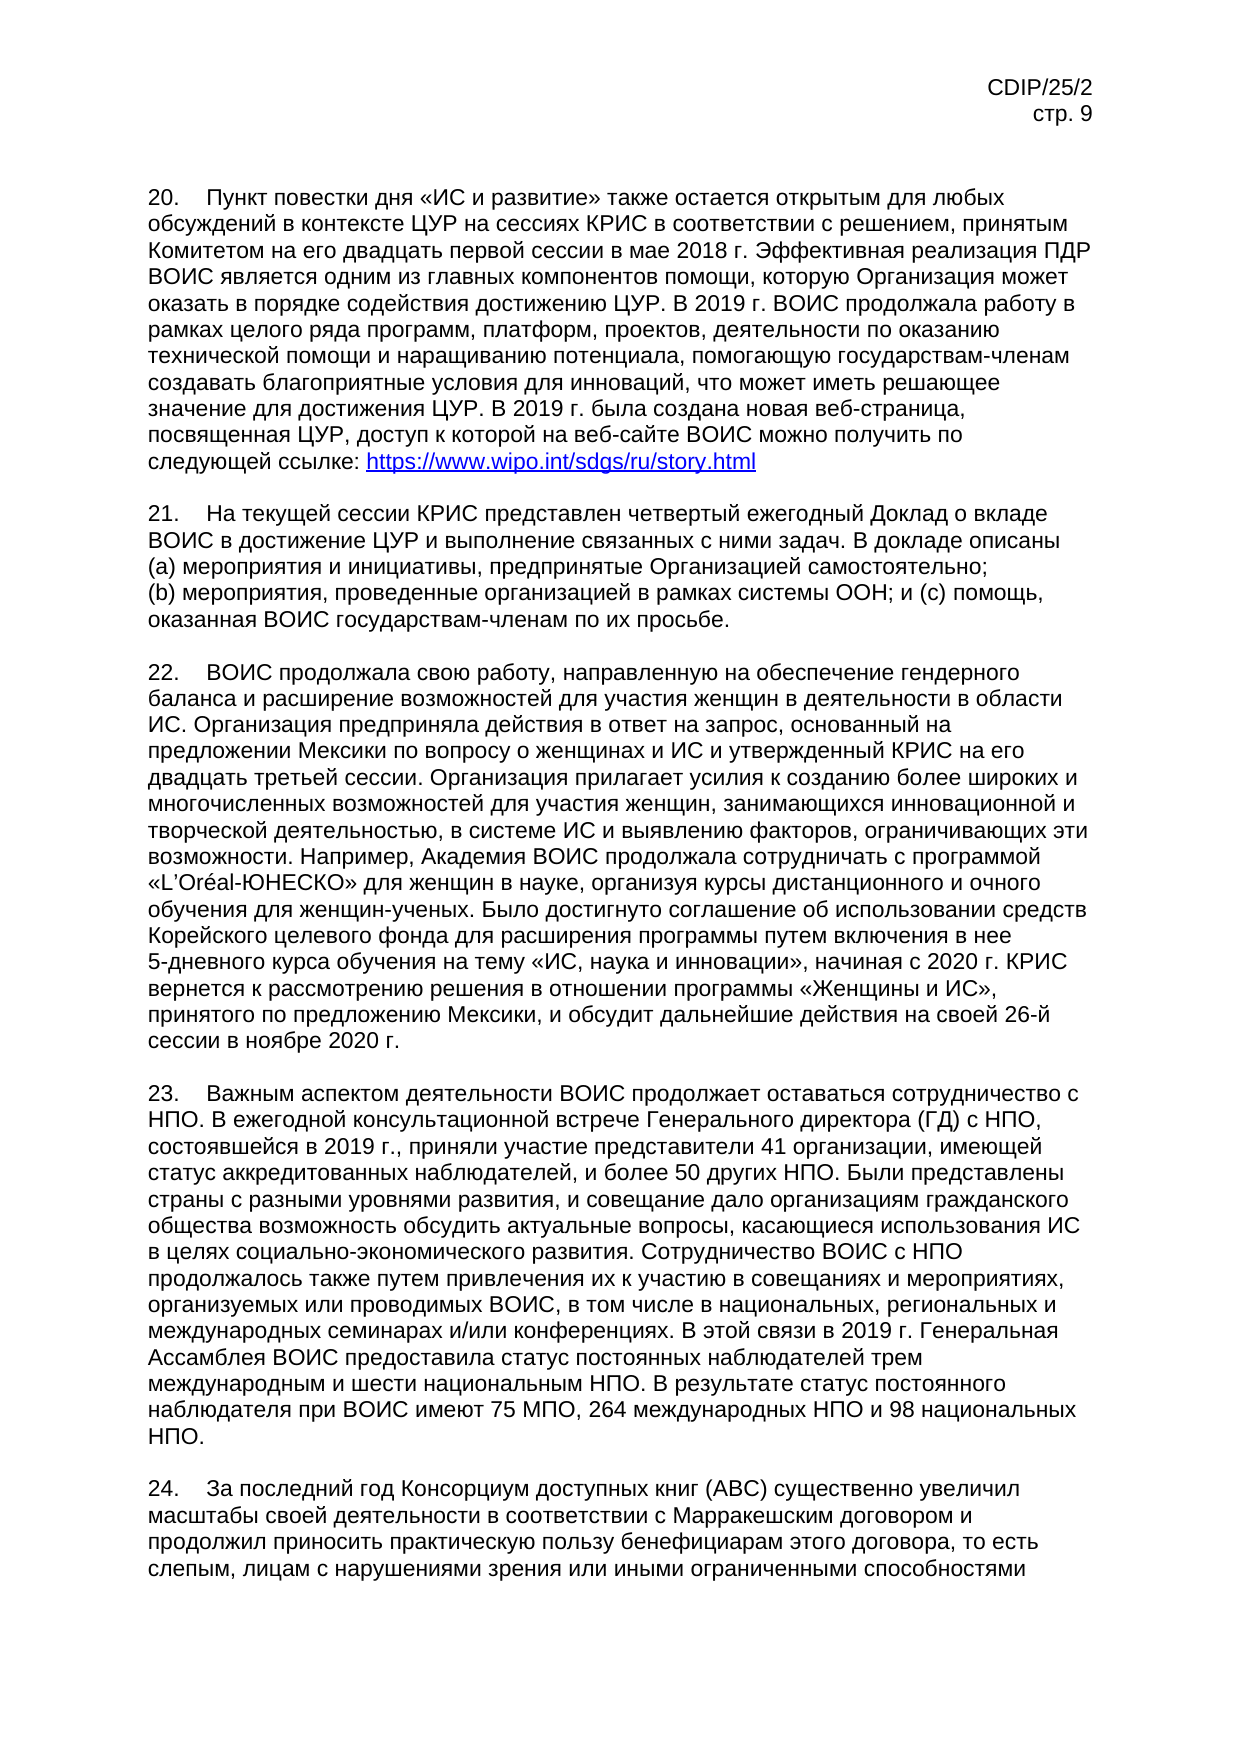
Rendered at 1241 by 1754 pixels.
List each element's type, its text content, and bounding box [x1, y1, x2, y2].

list На текущей сессии КРИС представлен четвертый ежегодный Доклад о вкладе ВОИС в достижение ЦУР и выполнение связанных с ними задач. В докладе описаны (а) мероприятия и инициативы, предпринятые Организацией самостоятельно; (b) мероприятия, проведенные организацией в рамках системы ООН; и (с) помощь, оказанная ВОИС государствам-членам по их просьбе. [148, 500, 1093, 632]
list ВОИС продолжала свою работу, направленную на обеспечение гендерного баланса и расширение возможностей для участия женщин в деятельности в области ИС. Организация предприняла действия в ответ на запрос, основанный на предложении Мексики по вопросу о женщинах и ИС и утвержденный КРИС на его двадцать третьей сессии. Организация прилагает усилия к созданию более широких и многочисленных возможностей для участия женщин, занимающихся инновационной и творческой деятельностью, в системе ИС и выявлению факторов, ограничивающих эти возможности. Например, Академия ВОИС продолжала сотрудничать с программой «L’Oréal-ЮНЕСКО» для женщин в науке, организуя курсы дистанционного и очного обучения для женщин-ученых. Было достигнуто соглашение об использовании средств Корейского целевого фонда для расширения программы путем включения в нее 5-дневного курса обучения на тему «ИС, наука и инновации», начиная с 2020 г. КРИС вернется к рассмотрению решения в отношении программы «Женщины и ИС», принятого по предложению Мексики, и обсудит дальнейшие действия на своей 26-й сессии в ноябре 2020 г. [148, 658, 1093, 1054]
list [148, 1475, 1093, 1581]
list Важным аспектом деятельности ВОИС продолжает оставаться сотрудничество с НПО. В ежегодной консультационной встрече Генерального директора (ГД) с НПО, состоявшейся в 2019 г., приняли участие представители 41 организации, имеющей статус аккредитованных наблюдателей, и более 50 других НПО. Были представлены страны с разными уровнями развития, и совещание дало организациям гражданского общества возможность обсудить актуальные вопросы, касающиеся использования ИС в целях социально-экономического развития. Сотрудничество ВОИС с НПО продолжалось также путем привлечения их к участию в совещаниях и мероприятиях, организуемых или проводимых ВОИС, в том числе в национальных, региональных и международных семинарах и/или конференциях. В этой связи в 2019 г. Генеральная Ассамблея ВОИС предоставила статус постоянных наблюдателей трем международным и шести национальным НПО. В результате статус постоянного наблюдателя при ВОИС имеют 75 МПО, 264 международных НПО и 98 национальных НПО. [148, 1080, 1093, 1449]
list Пункт повестки дня «ИС и развитие» также остается открытым для любых обсуждений в контексте ЦУР на сессиях КРИС в соответствии с решением, принятым Комитетом на его двадцать первой сессии в мае 2018 г. Эффективная реализация ПДР ВОИС является одним из главных компонентов помощи, которую Организация может оказать в порядке содействия достижению ЦУР. В 2019 г. ВОИС продолжала работу в рамках целого ряда программ, платформ, проектов, деятельности по оказанию технической помощи и наращиванию потенциала, помогающую государствам-членам создавать благоприятные условия для инноваций, что может иметь решающее значение для достижения ЦУР. В 2019 г. была создана новая веб-страница, посвященная ЦУР, доступ к которой на веб-сайте ВОИС можно получить по следующей ссылке: https://www.wipo.int/sdgs/ru/story.html [148, 184, 1093, 474]
